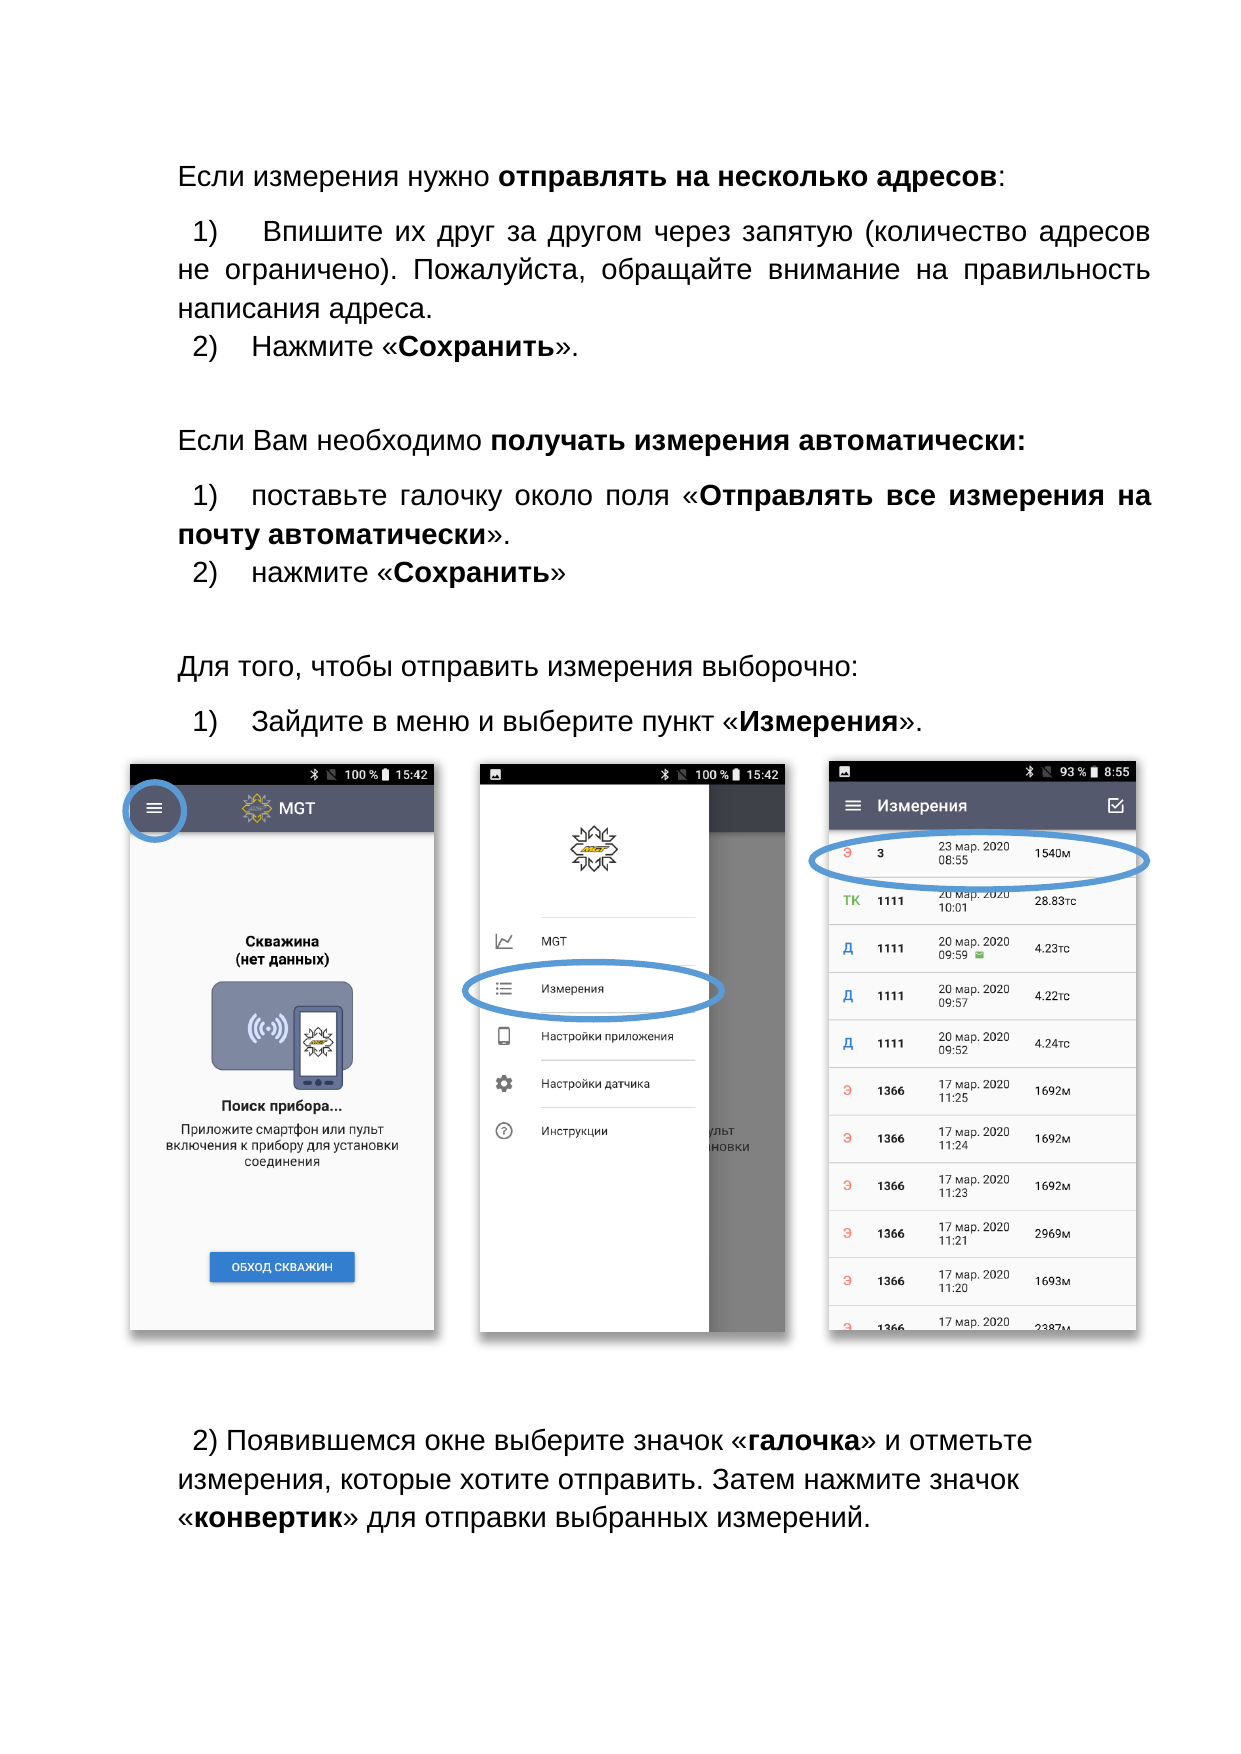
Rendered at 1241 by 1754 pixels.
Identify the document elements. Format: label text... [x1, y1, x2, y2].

list Зайдите в меню и выберите пункт «Измерения». [177, 704, 1152, 738]
text 2) Появившемся окне выберите значок «галочка» и отметьте измерения, которые хотите отправить. Затем нажмите значок «конвертик» для отправки выбранных измерений. [177, 1423, 1152, 1534]
picture [480, 966, 718, 1016]
picture [130, 764, 434, 1330]
list Впишите их друг за другом через запятую (количество адресов не ограничено). Пожалуйста, обращайте внимание на правильность написания адреса. [177, 214, 1152, 324]
list поставьте галочку около поля «Отправлять все измерения на почту автоматически». [177, 478, 1152, 551]
picture [130, 786, 180, 836]
text Если Вам необходимо получать измерения автоматически: [177, 423, 1152, 457]
text Если измерения нужно отправлять на несколько адресов: [177, 159, 1152, 192]
picture [829, 875, 1136, 1330]
picture [829, 761, 1136, 846]
text Для того, чтобы отправить измерения выборочно: [177, 649, 1152, 683]
picture [480, 764, 785, 1332]
list Нажмите «Сохранить». [177, 329, 1152, 363]
list нажмите «Сохранить» [177, 556, 1152, 589]
picture [829, 836, 1136, 886]
